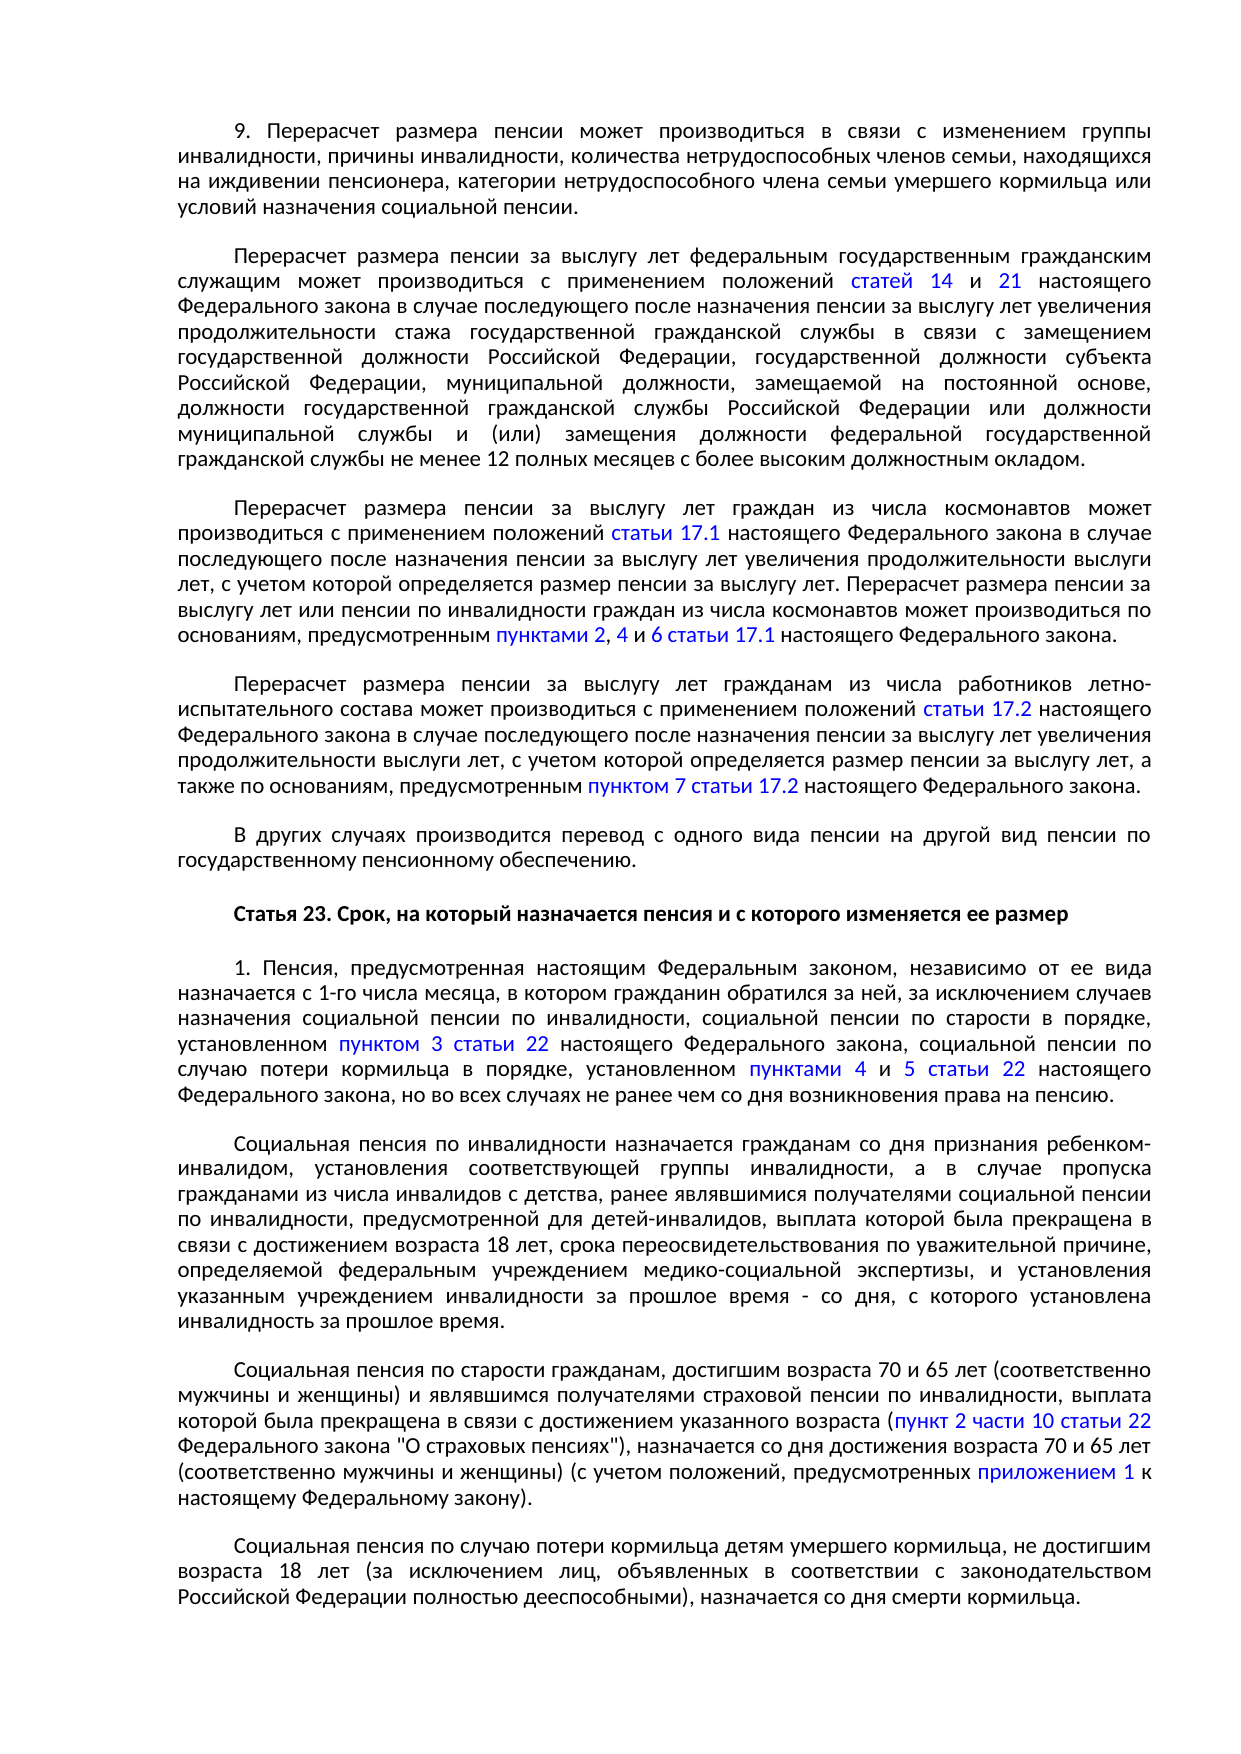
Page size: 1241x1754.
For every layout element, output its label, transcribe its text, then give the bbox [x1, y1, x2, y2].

text Социальная пенсия по случаю потери кормильца детям умершего кормильца, не достигшим возраста 18 лет (за исключением лиц, объявленных в соответствии с законодательством Российской Федерации полностью дееспособными), назначается со дня смерти кормильца. [177, 1533, 1152, 1610]
text Перерасчет размера пенсии за выслугу лет гражданам из числа работников летно-испытательного состава может производиться с применением положений статьи 17.2 настоящего Федерального закона в случае последующего после назначения пенсии за выслугу лет увеличения продолжительности выслуги лет, с учетом которой определяется размер пенсии за выслугу лет, а также по основаниям, предусмотренным пунктом 7 статьи 17.2 настоящего Федерального закона. [177, 671, 1152, 799]
text Перерасчет размера пенсии за выслугу лет федеральным государственным гражданским служащим может производиться с применением положений статей 14 и 21 настоящего Федерального закона в случае последующего после назначения пенсии за выслугу лет увеличения продолжительности стажа государственной гражданской службы в связи с замещением государственной должности Российской Федерации, государственной должности субъекта Российской Федерации, муниципальной должности, замещаемой на постоянной основе, должности государственной гражданской службы Российской Федерации или должности муниципальной службы и (или) замещения должности федеральной государственной гражданской службы не менее 12 полных месяцев с более высоким должностным окладом. [177, 243, 1152, 473]
text 9. Перерасчет размера пенсии может производиться в связи с изменением группы инвалидности, причины инвалидности, количества нетрудоспособных членов семьи, находящихся на иждивении пенсионера, категории нетрудоспособного члена семьи умершего кормильца или условий назначения социальной пенсии. [177, 118, 1152, 220]
text 1. Пенсия, предусмотренная настоящим Федеральным законом, независимо от ее вида назначается с 1-го числа месяца, в котором гражданин обратился за ней, за исключением случаев назначения социальной пенсии по инвалидности, социальной пенсии по старости в порядке, установленном пунктом 3 статьи 22 настоящего Федерального закона, социальной пенсии по случаю потери кормильца в порядке, установленном пунктами 4 и 5 статьи 22 настоящего Федерального закона, но во всех случаях не ранее чем со дня возникновения права на пенсию. [177, 955, 1152, 1108]
text Перерасчет размера пенсии за выслугу лет граждан из числа космонавтов может производиться с применением положений статьи 17.1 настоящего Федерального закона в случае последующего после назначения пенсии за выслугу лет увеличения продолжительности выслуги лет, с учетом которой определяется размер пенсии за выслугу лет. Перерасчет размера пенсии за выслугу лет или пенсии по инвалидности граждан из числа космонавтов может производиться по основаниям, предусмотренным пунктами 2, 4 и 6 статьи 17.1 настоящего Федерального закона. [177, 496, 1152, 648]
text Социальная пенсия по старости гражданам, достигшим возраста 70 и 65 лет (соответственно мужчины и женщины) и являвшимся получателями страховой пенсии по инвалидности, выплата которой была прекращена в связи с достижением указанного возраста (пункт 2 части 10 статьи 22 Федерального закона "О страховых пенсиях"), назначается со дня достижения возраста 70 и 65 лет (соответственно мужчины и женщины) (с учетом положений, предусмотренных приложением 1 к настоящему Федеральному закону). [177, 1358, 1152, 1511]
text В других случаях производится перевод с одного вида пенсии на другой вид пенсии по государственному пенсионному обеспечению. [177, 822, 1152, 873]
text Социальная пенсия по инвалидности назначается гражданам со дня признания ребенком-инвалидом, установления соответствующей группы инвалидности, а в случае пропуска гражданами из числа инвалидов с детства, ранее являвшимися получателями социальной пенсии по инвалидности, предусмотренной для детей-инвалидов, выплата которой была прекращена в связи с достижением возраста 18 лет, срока переосвидетельствования по уважительной причине, определяемой федеральным учреждением медико-социальной экспертизы, и установления указанным учреждением инвалидности за прошлое время - со дня, с которого установлена инвалидность за прошлое время. [177, 1131, 1152, 1335]
text Статья 23. Срок, на который назначается пенсия и с которого изменяется ее размер [177, 901, 1152, 926]
